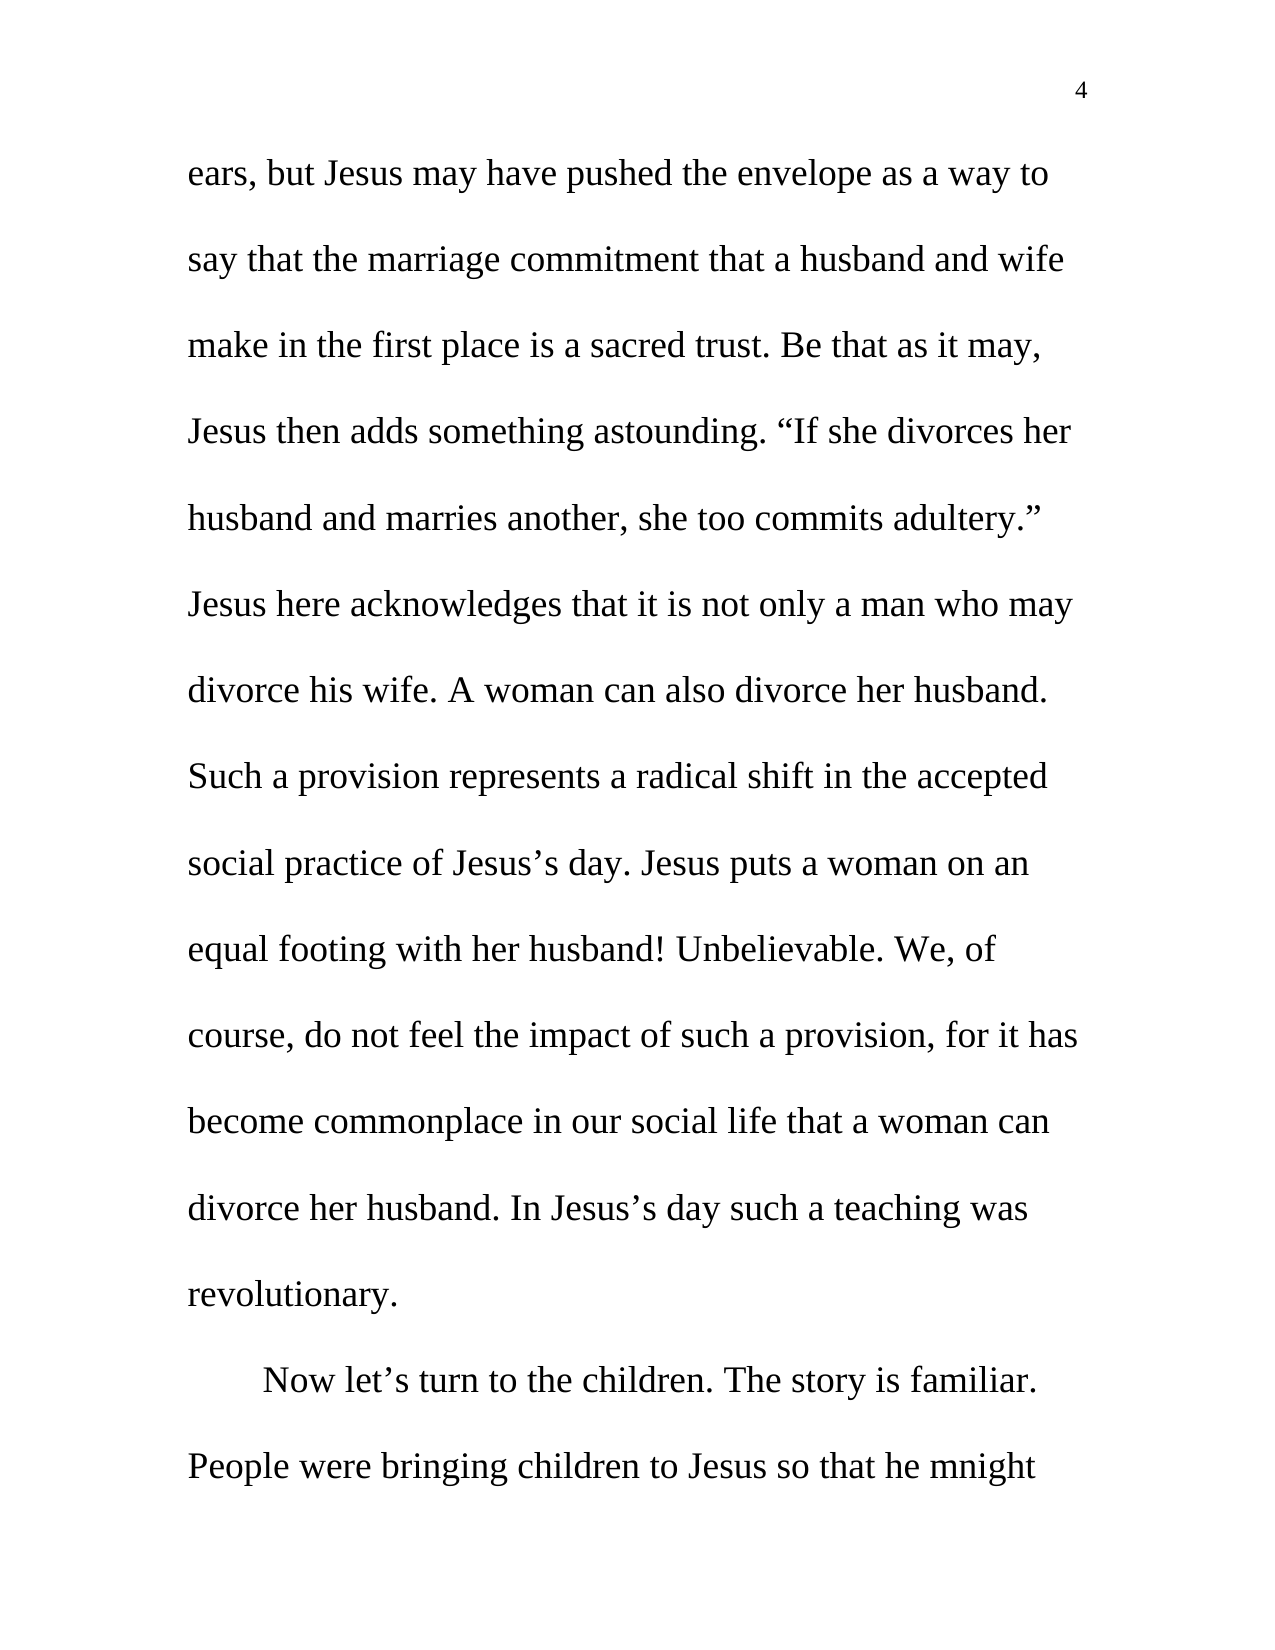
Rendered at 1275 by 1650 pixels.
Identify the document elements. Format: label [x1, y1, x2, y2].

text [187, 150, 1087, 1314]
text [187, 1357, 1087, 1487]
